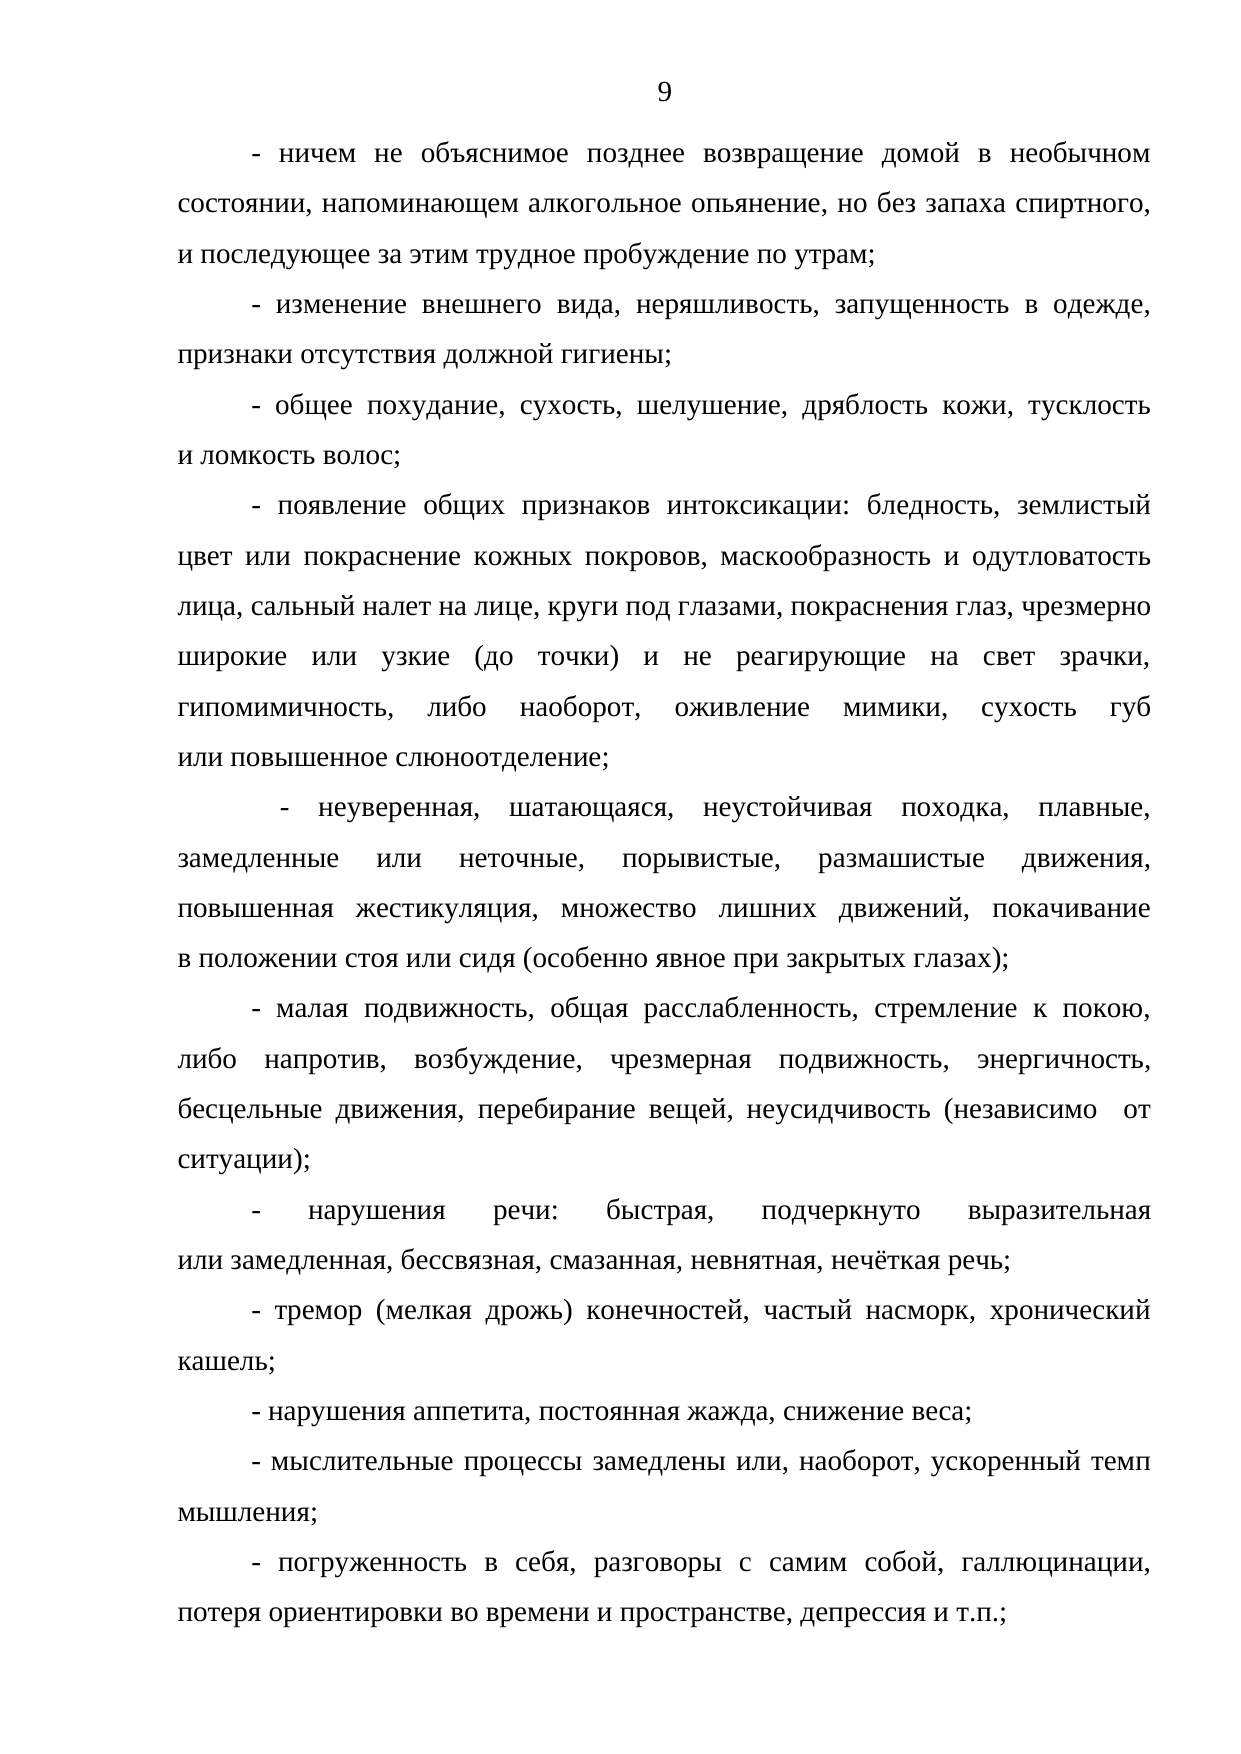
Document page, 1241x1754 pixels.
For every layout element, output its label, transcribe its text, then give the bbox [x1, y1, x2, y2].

text - тремор (мелкая дрожь) конечностей, частый насморк, хронический кашель; [177, 1292, 1152, 1376]
text - малая подвижность, общая расслабленность, стремление к покою, либо напротив, возбуждение, чрезмерная подвижность, энергичность, бесцельные движения, перебирание вещей, неусидчивость (независимо от ситуации); [177, 991, 1152, 1175]
text - погруженность в себя, разговоры с самим собой, галлюцинации, потеря ориентировки во времени и пространстве, депрессия и т.п.; [177, 1544, 1152, 1628]
text - неуверенная, шатающаяся, неустойчивая походка, плавные, замедленные или неточные, порывистые, размашистые движения, повышенная жестикуляция, множество лишних движений, покачивание в положении стоя или сидя (особенно явное при закрытых глазах); [177, 789, 1152, 974]
text - ничем не объяснимое позднее возвращение домой в необычном состоянии, напоминающем алкогольное опьянение, но без запаха спиртного, и последующее за этим трудное пробуждение по утрам; [177, 135, 1152, 269]
text - мыслительные процессы замедлены или, наоборот, ускоренный темп мышления; [177, 1443, 1152, 1527]
text - нарушения аппетита, постоянная жажда, снижение веса; [177, 1393, 1152, 1427]
text - появление общих признаков интоксикации: бледность, землистый цвет или покраснение кожных покровов, маскообразность и одутловатость лица, сальный налет на лице, круги под глазами, покраснения глаз, чрезмерно широкие или узкие (до точки) и не реагирующие на свет зрачки, гипомимичность, либо наоборот, оживление мимики, сухость губ или повышенное слюноотделение; [177, 487, 1152, 773]
text - нарушения речи: быстрая, подчеркнуто выразительная или замедленная, бессвязная, смазанная, невнятная, нечёткая речь; [177, 1192, 1152, 1276]
text - изменение внешнего вида, неряшливость, запущенность в одежде, признаки отсутствия должной гигиены; [177, 286, 1152, 370]
text - общее похудание, сухость, шелушение, дряблость кожи, тусклость и ломкость волос; [177, 387, 1152, 471]
